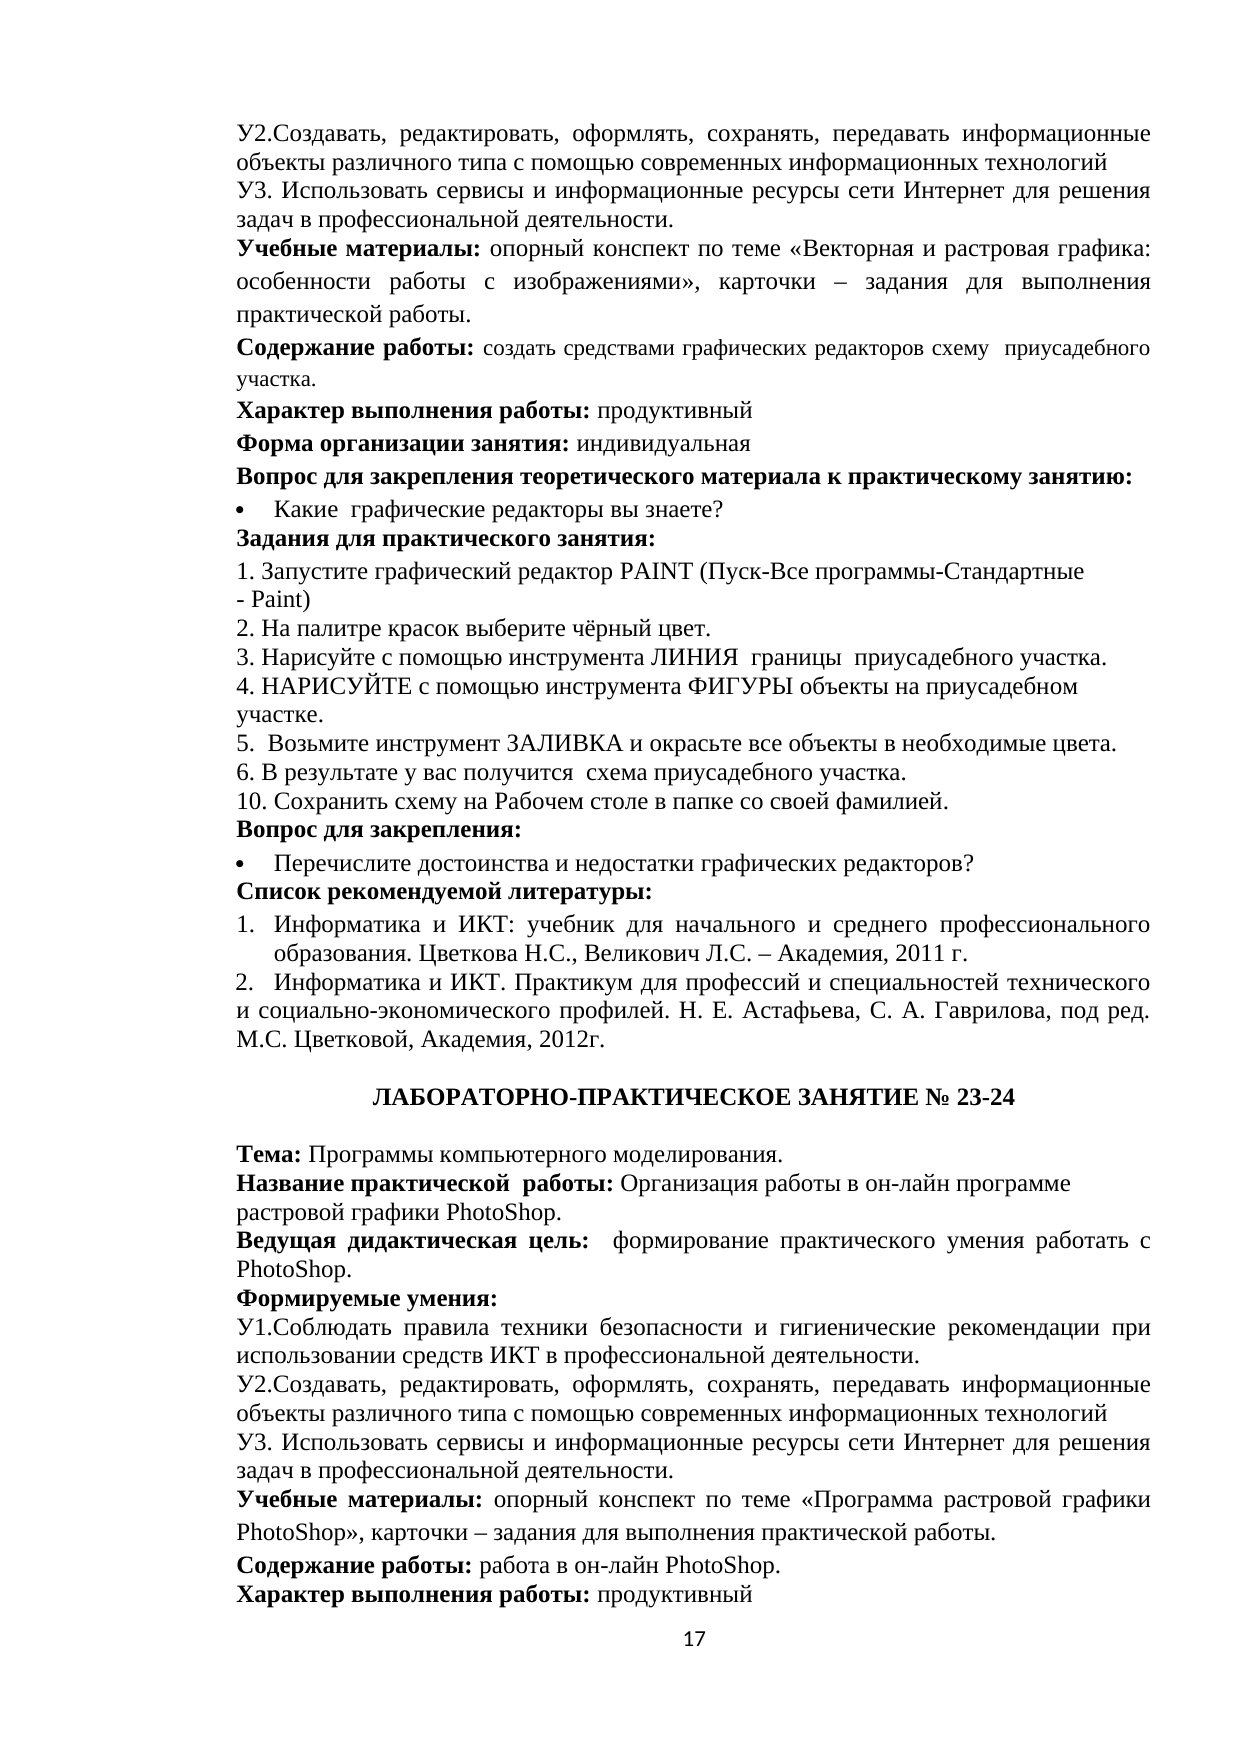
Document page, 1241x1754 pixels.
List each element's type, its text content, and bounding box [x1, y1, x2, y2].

text ЛАБОРАТОРНО-ПРАКТИЧЕСКОЕ ЗАНЯТИЕ № 23-24 [236, 1082, 1152, 1111]
text 3. Нарисуйте с помощью инструмента ЛИНИЯ границы приусадебного участка. [236, 642, 1152, 671]
text Форма организации занятия: индивидуальная [236, 428, 1152, 457]
list Информатика и ИКТ: учебник для начального и среднего профессионального образования. Цветкова Н.С., Великович Л.С. – Академия, 2011 г. [236, 909, 1152, 967]
list Какие графические редакторы вы знаете? [236, 494, 1152, 523]
text Содержание работы: работа в он-лайн PhotoShop. [236, 1550, 1152, 1579]
list Перечислите достоинства и недостатки графических редакторов? [236, 848, 1152, 876]
text Характер выполнения работы: продуктивный [236, 1579, 1152, 1608]
text Список рекомендуемой литературы: [236, 876, 1152, 905]
text 5. Возьмите инструмент ЗАЛИВКА и окрасьте все объекты в необходимые цвета. [236, 728, 1152, 757]
text У3. Использовать сервисы и информационные ресурсы сети Интернет для решения задач в профессиональной деятельности. [236, 1427, 1152, 1484]
list Информатика и ИКТ. Практикум для профессий и специальностей технического и социально-экономического профилей. Н. Е. Астафьева, С. А. Гаврилова, под ред. М.С. Цветковой, Академия, 2012г. [235, 967, 1152, 1053]
text У1.Соблюдать правила техники безопасности и гигиенические рекомендации при использовании средств ИКТ в профессиональной деятельности. [236, 1312, 1152, 1369]
text Учебные материалы: опорный конспект по теме «Программа растровой графики PhotoShop», карточки – задания для выполнения практической работы. [236, 1484, 1152, 1546]
text Формируемые умения: [236, 1283, 1152, 1312]
text Тема: Программы компьютерного моделирования. [236, 1139, 1152, 1168]
text 2. На палитре красок выберите чёрный цвет. [236, 613, 1152, 642]
text 4. НАРИСУЙТЕ с помощью инструмента ФИГУРЫ объекты на приусадебном участке. [236, 671, 1152, 728]
text У2.Создавать, редактировать, оформлять, сохранять, передавать информационные объекты различного типа с помощью современных информационных технологий [236, 1369, 1152, 1427]
text 6. В результате у вас получится схема приусадебного участка. [236, 757, 1152, 786]
text 1. Запустите графический редактор PAINT (Пуск-Все программы-Стандартные - Paint) [236, 556, 1152, 613]
text Задания для практического занятия: [236, 523, 1152, 552]
text Содержание работы: создать средствами графических редакторов схему приусадебного участка. [236, 332, 1152, 391]
text Учебные материалы: опорный конспект по теме «Векторная и растровая графика: особенности работы с изображениями», карточки – задания для выполнения практической работы. [236, 233, 1152, 328]
text У2.Создавать, редактировать, оформлять, сохранять, передавать информационные объекты различного типа с помощью современных информационных технологий [236, 118, 1152, 176]
text Ведущая дидактическая цель: формирование практического умения работать с PhotoShop. [236, 1226, 1152, 1283]
text Название практической работы: Организация работы в он-лайн программе растровой графики PhotoShop. [236, 1168, 1152, 1226]
text Характер выполнения работы: продуктивный [236, 395, 1152, 424]
text 10. Сохранить схему на Рабочем столе в папке со своей фамилией. [236, 786, 1152, 814]
text У3. Использовать сервисы и информационные ресурсы сети Интернет для решения задач в профессиональной деятельности. [236, 176, 1152, 233]
text Вопрос для закрепления теоретического материала к практическому занятию: [236, 461, 1152, 490]
text Вопрос для закрепления: [236, 814, 1152, 843]
